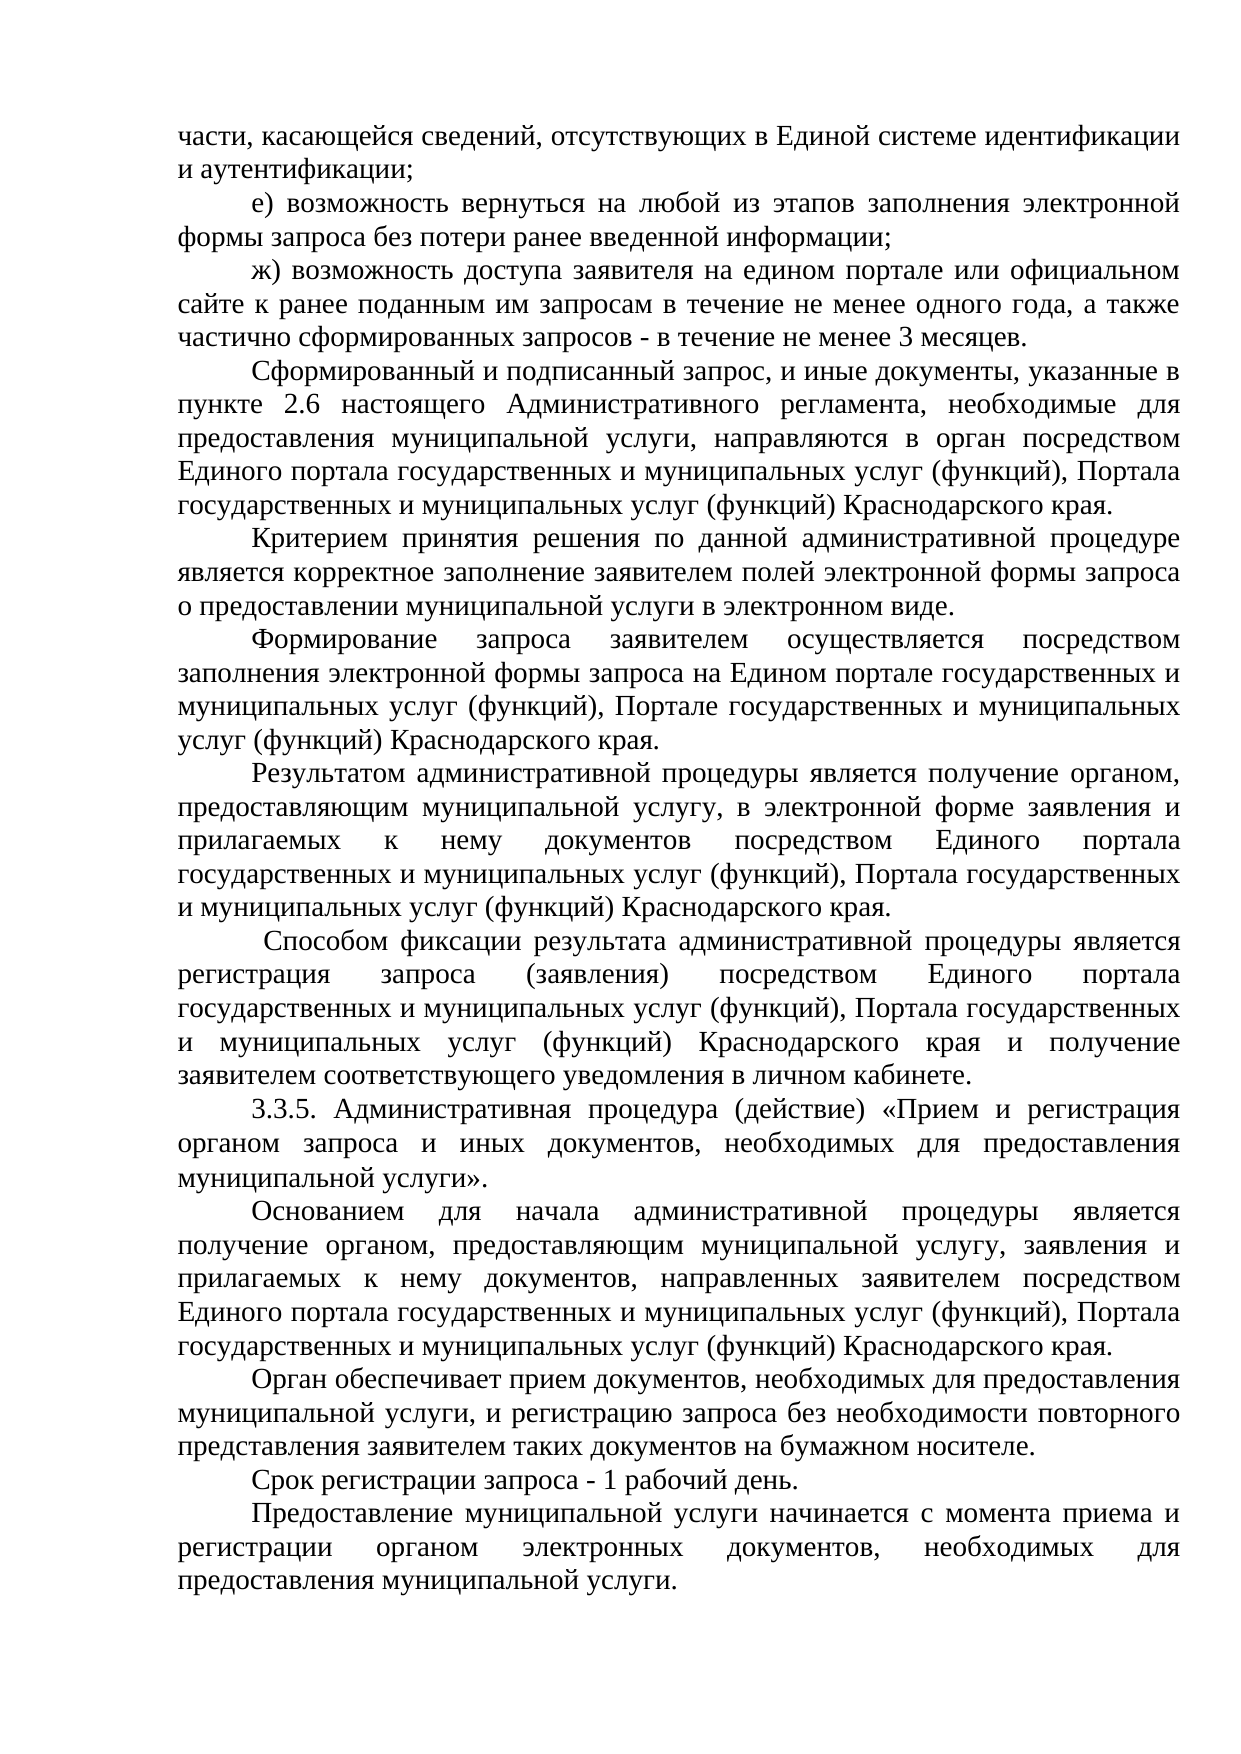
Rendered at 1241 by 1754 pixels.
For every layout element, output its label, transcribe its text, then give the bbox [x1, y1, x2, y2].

text Орган обеспечивает прием документов, необходимых для предоставления муниципальной услуги, и регистрацию запроса без необходимости повторного представления заявителем таких документов на бумажном носителе. [177, 1361, 1181, 1462]
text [177, 118, 1181, 185]
text Формирование запроса заявителем осуществляется посредством заполнения электронной формы запроса на Едином портале государственных и муниципальных услуг (функций), Портале государственных и муниципальных услуг (функций) Краснодарского края. [177, 621, 1181, 755]
text Результатом административной процедуры является получение органом, предоставляющим муниципальной услугу, в электронной форме заявления и прилагаемых к нему документов посредством Единого портала государственных и муниципальных услуг (функций), Портала государственных и муниципальных услуг (функций) Краснодарского края. [177, 755, 1181, 923]
text е) возможность вернуться на любой из этапов заполнения электронной формы запроса без потери ранее введенной информации; [177, 185, 1181, 252]
text Предоставление муниципальной услуги начинается с момента приема и регистрации органом электронных документов, необходимых для предоставления муниципальной услуги. [177, 1495, 1181, 1596]
text Способом фиксации результата административной процедуры является регистрация запроса (заявления) посредством Единого портала государственных и муниципальных услуг (функций), Портала государственных и муниципальных услуг (функций) Краснодарского края и получение заявителем соответствующего уведомления в личном кабинете. [177, 923, 1181, 1091]
text Основанием для начала административной процедуры является получение органом, предоставляющим муниципальной услугу, заявления и прилагаемых к нему документов, направленных заявителем посредством Единого портала государственных и муниципальных услуг (функций), Портала государственных и муниципальных услуг (функций) Краснодарского края. [177, 1193, 1181, 1361]
text Критерием принятия решения по данной административной процедуре является корректное заполнение заявителем полей электронной формы запроса о предоставлении муниципальной услуги в электронном виде. [177, 521, 1181, 621]
text Сформированный и подписанный запрос, и иные документы, указанные в пункте 2.6 настоящего Административного регламента, необходимые для предоставления муниципальной услуги, направляются в орган посредством Единого портала государственных и муниципальных услуг (функций), Портала государственных и муниципальных услуг (функций) Краснодарского края. [177, 353, 1181, 521]
text ж) возможность доступа заявителя на едином портале или официальном сайте к ранее поданным им запросам в течение не менее одного года, а также частично сформированных запросов - в течение не менее 3 месяцев. [177, 252, 1181, 353]
text Срок регистрации запроса - 1 рабочий день. [177, 1462, 1181, 1495]
text 3.3.5. Административная процедура (действие) «Прием и регистрация органом запроса и иных документов, необходимых для предоставления муниципальной услуги». [177, 1091, 1181, 1193]
